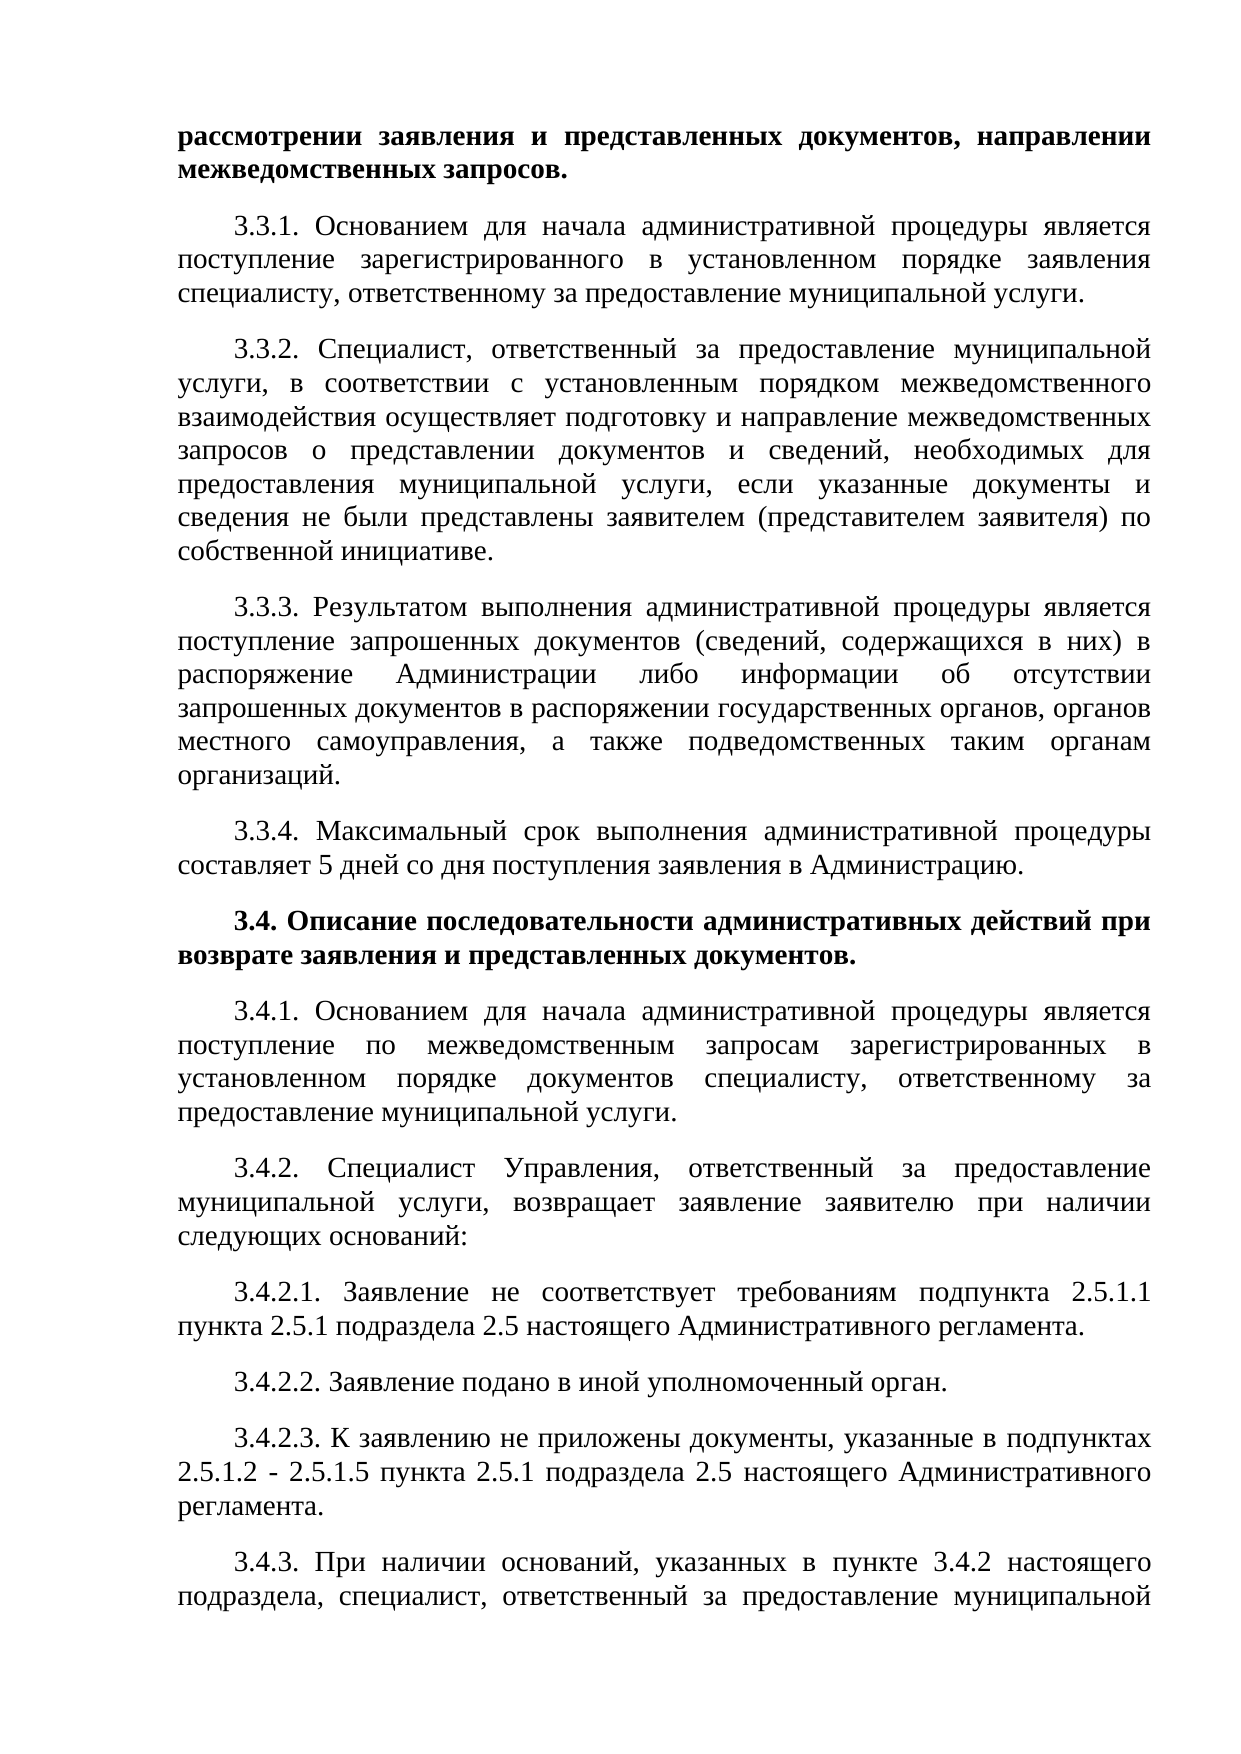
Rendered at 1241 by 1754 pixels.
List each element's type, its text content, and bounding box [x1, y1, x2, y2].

text 3.4.2.3. К заявлению не приложены документы, указанные в подпунктах 2.5.1.2 - 2.5.1.5 пункта 2.5.1 подраздела 2.5 настоящего Административного регламента. [177, 1421, 1152, 1521]
text 3.3.2. Специалист, ответственный за предоставление муниципальной услуги, в соответствии с установленным порядком межведомственного взаимодействия осуществляет подготовку и направление межведомственных запросов о представлении документов и сведений, необходимых для предоставления муниципальной услуги, если указанные документы и сведения не были представлены заявителем (представителем заявителя) по собственной инициативе. [177, 332, 1152, 566]
text 3.4.1. Основанием для начала административной процедуры является поступление по межведомственным запросам зарегистрированных в установленном порядке документов специалисту, ответственному за предоставление муниципальной услуги. [177, 993, 1152, 1128]
text 3.3.3. Результатом выполнения административной процедуры является поступление запрошенных документов (сведений, содержащихся в них) в распоряжение Администрации либо информации об отсутствии запрошенных документов в распоряжении государственных органов, органов местного самоуправления, а также подведомственных таким органам организаций. [177, 589, 1152, 791]
text 3.3.1. Основанием для начала административной процедуры является поступление зарегистрированного в установленном порядке заявления специалисту, ответственному за предоставление муниципальной услуги. [177, 208, 1152, 309]
text 3.4.2.2. Заявление подано в иной уполномоченный орган. [177, 1364, 1152, 1398]
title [177, 118, 1152, 185]
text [177, 1544, 1152, 1611]
text 3.3.4. Максимальный срок выполнения административной процедуры составляет 5 дней со дня поступления заявления в Администрацию. [177, 813, 1152, 881]
text 3.4.2. Специалист Управления, ответственный за предоставление муниципальной услуги, возвращает заявление заявителю при наличии следующих оснований: [177, 1151, 1152, 1251]
text 3.4.2.1. Заявление не соответствует требованиям подпункта 2.5.1.1 пункта 2.5.1 подраздела 2.5 настоящего Административного регламента. [177, 1274, 1152, 1341]
title 3.4. Описание последовательности административных действий при возврате заявления и представленных документов. [177, 903, 1152, 971]
